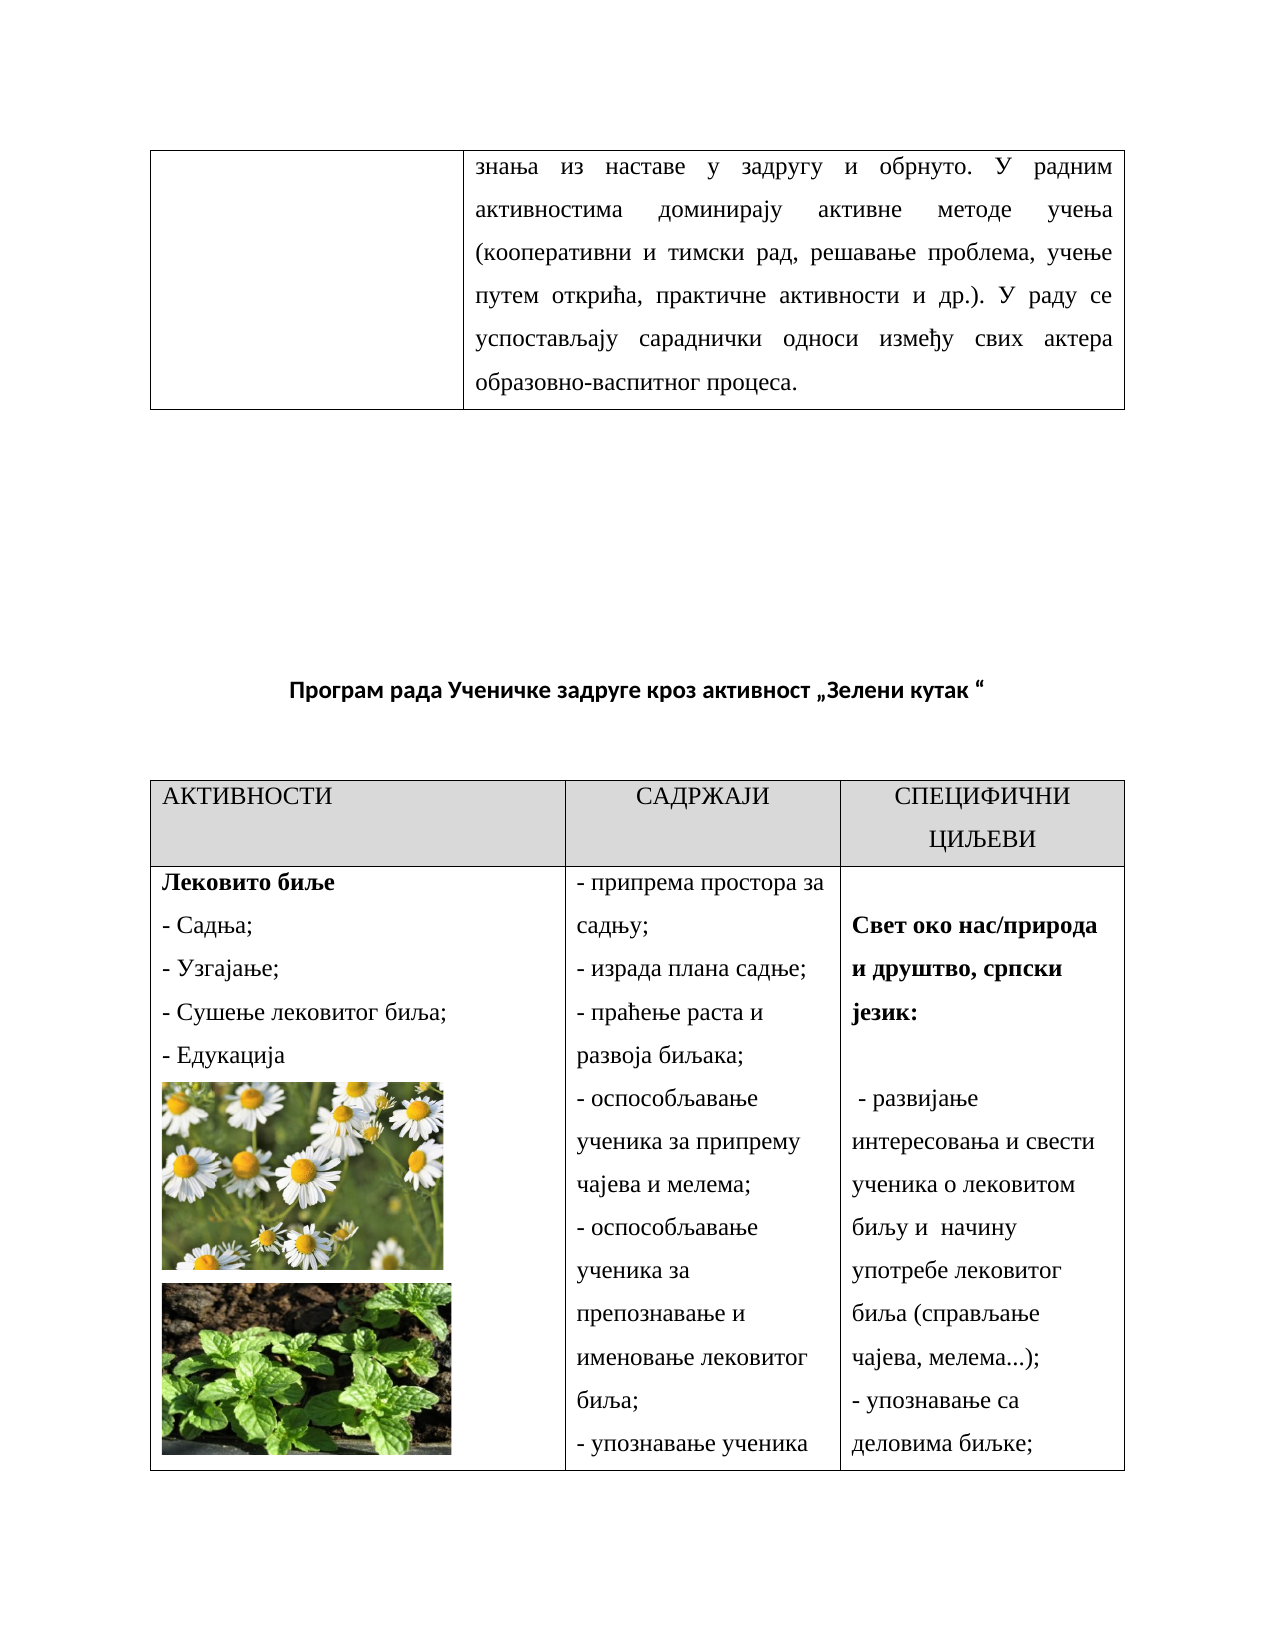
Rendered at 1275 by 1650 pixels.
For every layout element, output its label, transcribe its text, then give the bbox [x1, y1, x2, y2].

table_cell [464, 151, 1124, 408]
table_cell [566, 867, 840, 1470]
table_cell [151, 867, 565, 1470]
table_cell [151, 151, 463, 408]
table_header СПЕЦИФИЧНИ ЦИЉЕВИ [841, 781, 1124, 866]
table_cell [841, 867, 1124, 1470]
picture [161, 1082, 444, 1270]
table_header АКТИВНОСТИ [151, 781, 565, 866]
text Програм рада Ученичке задруге кроз активност „Зелени кутак “ [150, 675, 1125, 705]
table_header САДРЖАЈИ [566, 781, 840, 866]
picture [161, 1283, 452, 1455]
